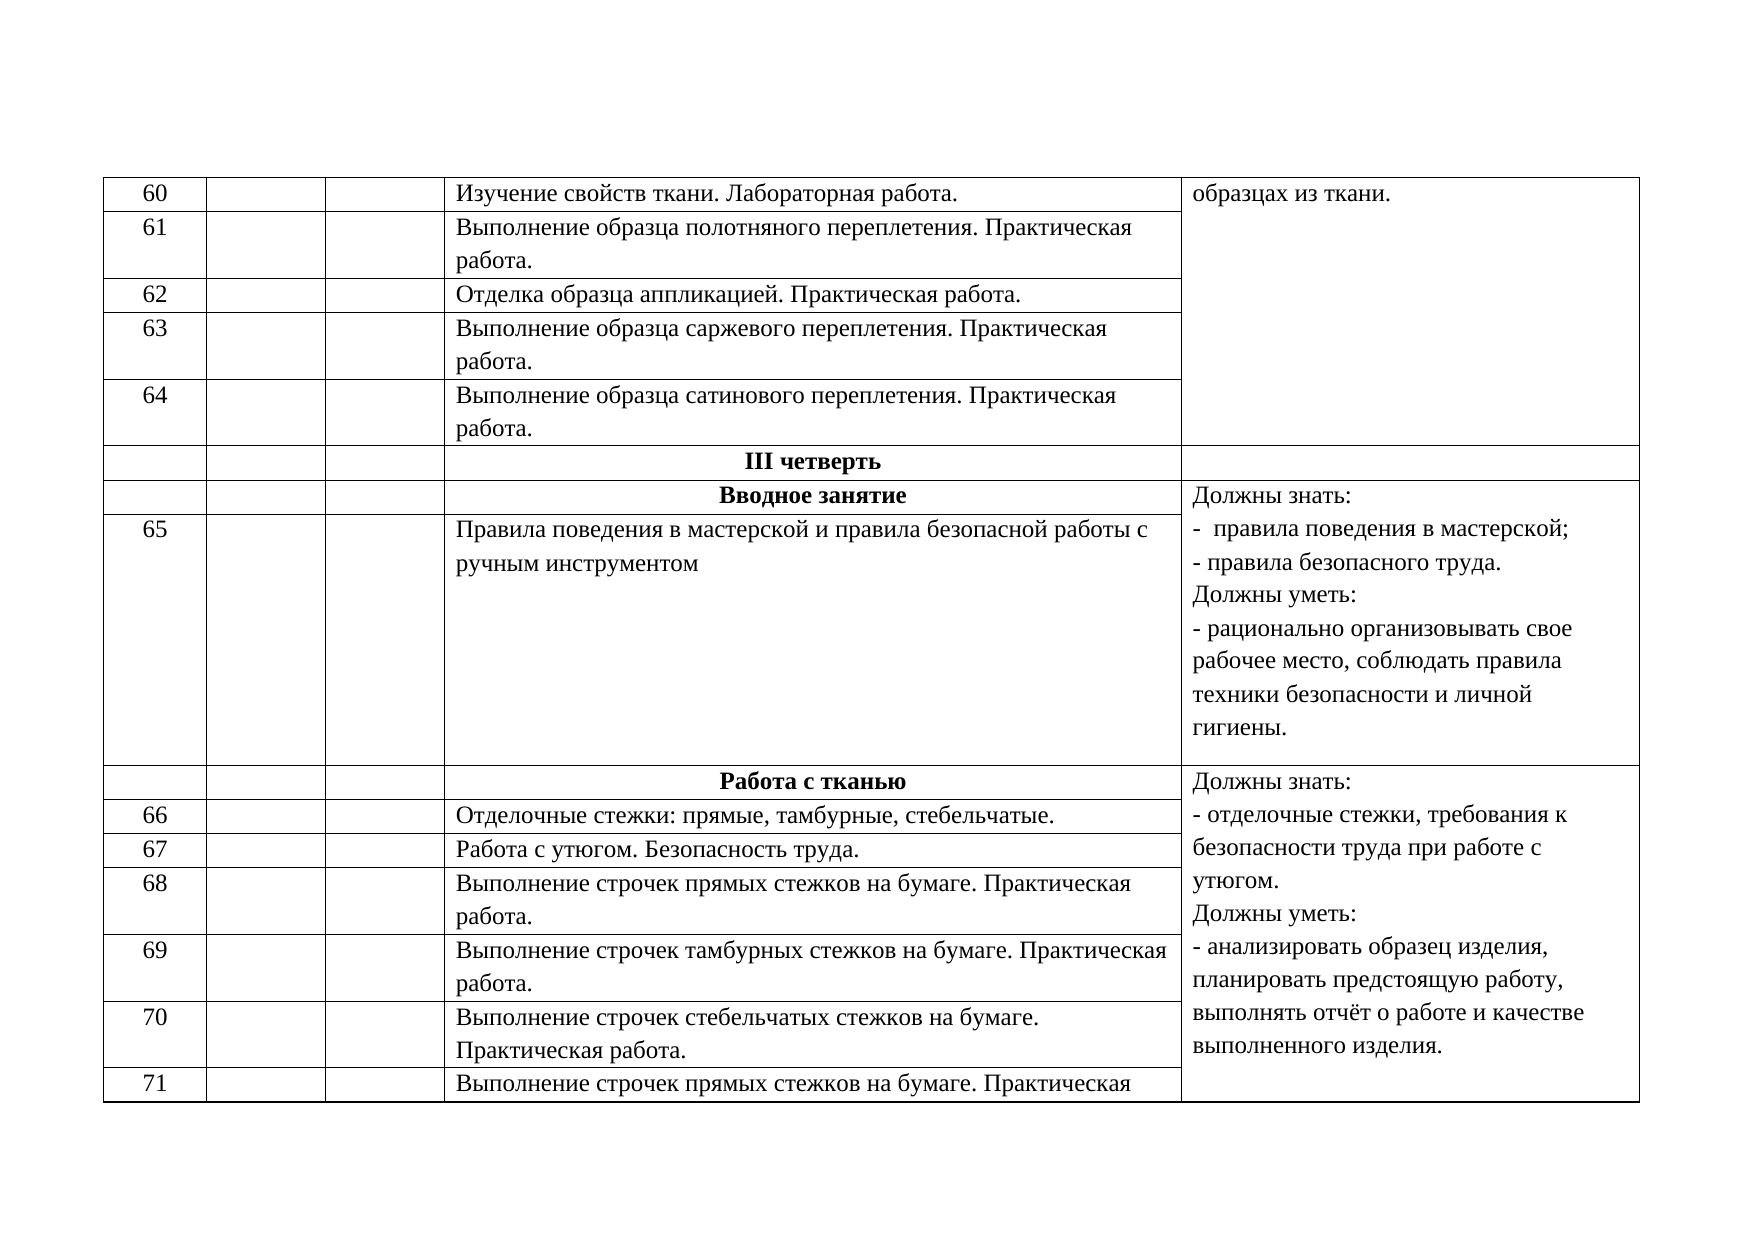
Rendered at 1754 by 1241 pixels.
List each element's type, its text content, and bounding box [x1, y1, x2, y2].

table_cell Выполнение строчек прямых стежков на бумаге. Практическая работа. [445, 868, 1181, 934]
table_cell Правила поведения в мастерской и правила безопасной работы с ручным инструментом [445, 515, 1181, 765]
table_cell 66 [104, 800, 206, 833]
table_cell [207, 212, 325, 278]
table_cell [326, 481, 444, 513]
table_cell [326, 766, 444, 799]
table_cell [326, 178, 444, 211]
table_cell [326, 279, 444, 312]
table_cell Отделочные стежки: прямые, тамбурные, стебельчатые. [445, 800, 1181, 833]
table_cell [104, 446, 206, 479]
table_cell [326, 380, 444, 445]
table_cell Выполнение строчек тамбурных стежков на бумаге. Практическая работа. [445, 935, 1181, 1001]
table_cell 61 [104, 212, 206, 278]
table_cell [326, 446, 444, 479]
table_cell [326, 1068, 444, 1101]
table_cell [207, 1002, 325, 1067]
table_cell Изучение свойств ткани. Лабораторная работа. [445, 178, 1181, 211]
table_cell [326, 834, 444, 867]
table_cell 70 [104, 1002, 206, 1067]
table_cell 67 [104, 834, 206, 867]
table_cell Работа с утюгом. Безопасность труда. [445, 834, 1181, 867]
table_cell Выполнение образца полотняного переплетения. Практическая работа. [445, 212, 1181, 278]
table_cell [207, 515, 325, 765]
table_cell [326, 868, 444, 934]
table_cell [207, 766, 325, 799]
table_cell [1182, 446, 1639, 479]
table_cell Выполнение образца сатинового переплетения. Практическая работа. [445, 380, 1181, 445]
table_cell [207, 313, 325, 379]
table_cell Должны знать: - правила поведения в мастерской; - правила безопасного труда. Должны уметь: - рационально организовывать свое рабочее место, соблюдать правила техники безопасности и личной гигиены. [1182, 481, 1639, 765]
table_cell Вводное занятие [445, 481, 1181, 513]
table_cell [326, 313, 444, 379]
table_cell 60 [104, 178, 206, 211]
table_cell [445, 1068, 1181, 1101]
table_cell [326, 212, 444, 278]
table_cell [207, 380, 325, 445]
table_cell [326, 515, 444, 765]
table_cell 64 [104, 380, 206, 445]
table_cell 69 [104, 935, 206, 1001]
table_cell [207, 935, 325, 1001]
table_cell 71 [104, 1068, 206, 1101]
table_cell [104, 481, 206, 513]
table_cell [326, 935, 444, 1001]
table_cell [207, 279, 325, 312]
table_cell Выполнение строчек стебельчатых стежков на бумаге. Практическая работа. [445, 1002, 1181, 1067]
table_cell [207, 178, 325, 211]
table_cell [207, 1068, 325, 1101]
table_cell [207, 446, 325, 479]
table_cell 68 [104, 868, 206, 934]
table_cell [207, 481, 325, 513]
table_cell Должны знать: - отделочные стежки, требования к безопасности труда при работе с утюгом. Должны уметь: - анализировать образец изделия, планировать предстоящую работу, выполнять отчёт о работе и качестве выполненного изделия. [1182, 766, 1639, 1101]
table_cell Работа с тканью [445, 766, 1181, 799]
table_cell [104, 766, 206, 799]
table_cell 63 [104, 313, 206, 379]
table_cell [207, 868, 325, 934]
table_cell 65 [104, 515, 206, 765]
table_cell Отделка образца аппликацией. Практическая работа. [445, 279, 1181, 312]
table_cell [207, 800, 325, 833]
table_cell [326, 800, 444, 833]
table_cell [326, 1002, 444, 1067]
table_cell III четверть [445, 446, 1181, 479]
table_cell Выполнение образца саржевого переплетения. Практическая работа. [445, 313, 1181, 379]
table_cell [207, 834, 325, 867]
table_cell 62 [104, 279, 206, 312]
